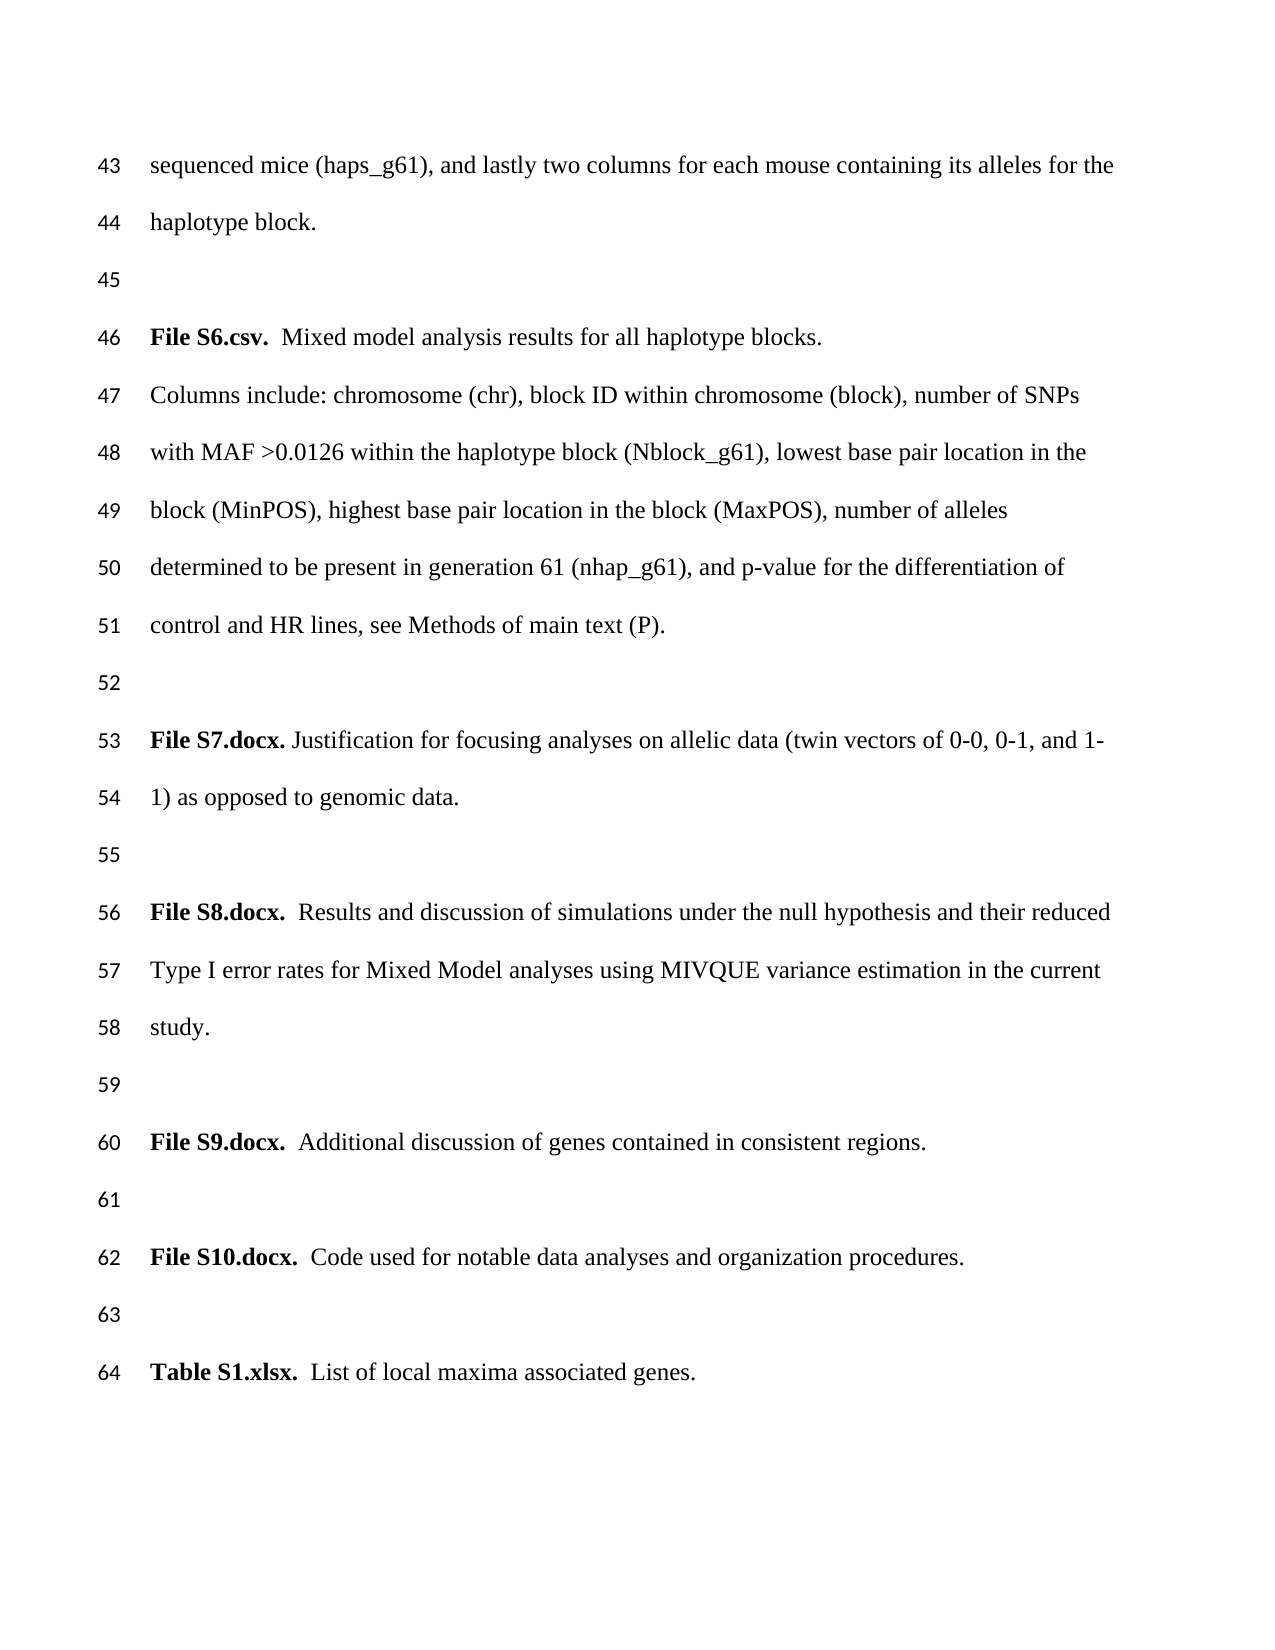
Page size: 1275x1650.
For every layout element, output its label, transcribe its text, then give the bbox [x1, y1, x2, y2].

text File S9.docx. Additional discussion of genes contained in consistent regions. [150, 1127, 1125, 1156]
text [150, 150, 1125, 236]
text Columns include: chromosome (chr), block ID within chromosome (block), number of SNPs with MAF >0.0126 within the haplotype block (Nblock_g61), lowest base pair location in the block (MinPOS), highest base pair location in the block (MaxPOS), number of alleles determined to be present in generation 61 (nhap_g61), and p-value for the differentiation of control and HR lines, see Methods of main text (P). [150, 380, 1125, 639]
text File S7.docx. Justification for focusing analyses on allelic data (twin vectors of 0-0, 0-1, and 1-1) as opposed to genomic data. [150, 725, 1125, 811]
text File S6.csv. Mixed model analysis results for all haplotype blocks. [150, 322, 1125, 351]
text File S8.docx. Results and discussion of simulations under the null hypothesis and their reduced Type I error rates for Mixed Model analyses using MIVQUE variance estimation in the current study. [150, 897, 1125, 1041]
text File S10.docx. Code used for notable data analyses and organization procedures. [150, 1242, 1125, 1271]
text Table S1.xlsx. List of local maxima associated genes. [150, 1357, 1125, 1386]
